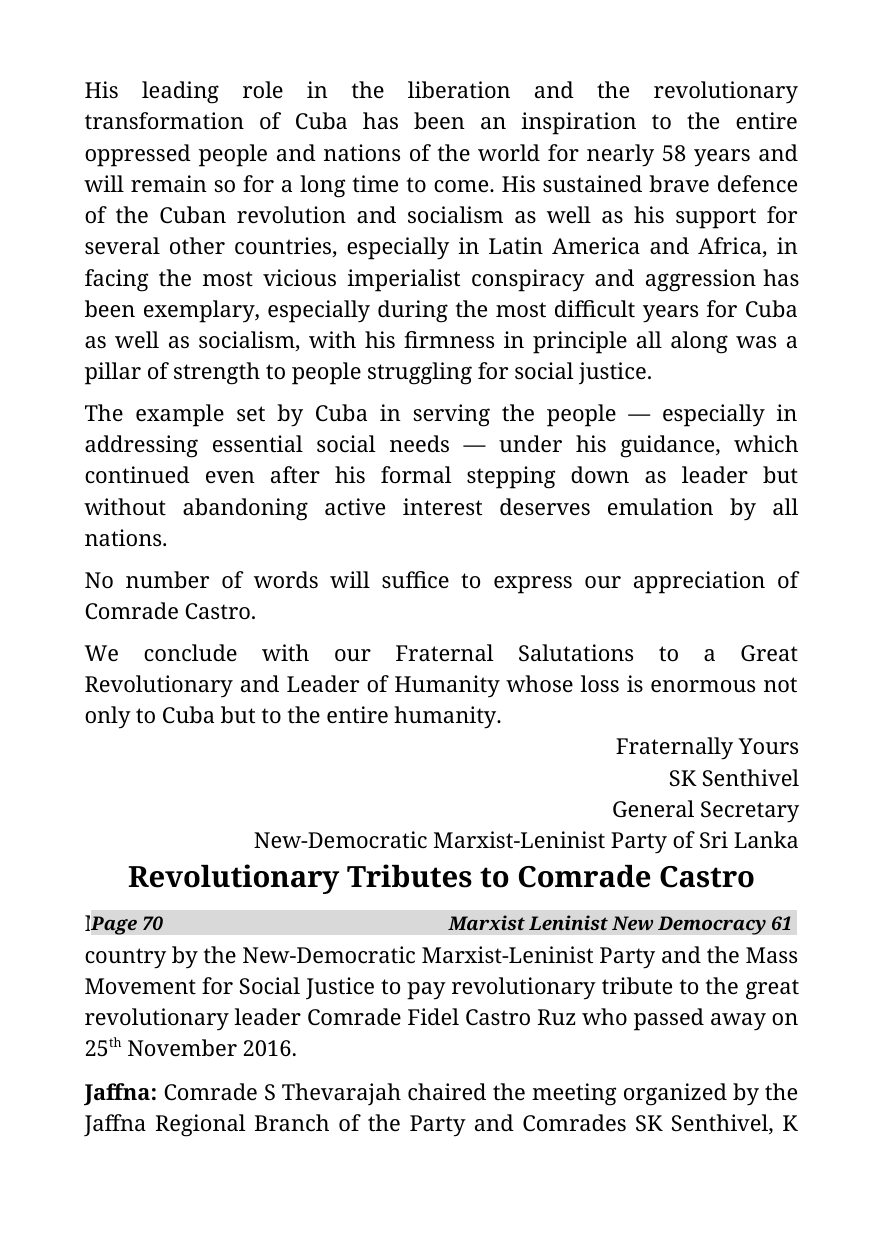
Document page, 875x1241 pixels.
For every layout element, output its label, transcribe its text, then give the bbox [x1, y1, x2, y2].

text Fraternally Yours [84, 731, 799, 761]
text The example set by Cuba in serving the people ― especially in addressing essential social needs ― under his guidance, which continued even after his formal stepping down as leader but without abandoning active interest deserves emulation by all nations. [84, 398, 799, 553]
text Revolutionary Tributes to Comrade Castro [84, 856, 799, 896]
text No number of words will suffice to express our appreciation of Comrade Castro. [84, 564, 799, 626]
text We conclude with our Fraternal Salutations to a Great Revolutionary and Leader of Humanity whose loss is enormous not only to Cuba but to the entire humanity. [84, 637, 799, 730]
text His leading role in the liberation and the revolutionary transformation of Cuba has been an inspiration to the entire oppressed people and nations of the world for nearly 58 years and will remain so for a long time to come. His sustained brave defence of the Cuban revolution and socialism as well as his support for several other countries, especially in Latin America and Africa, in facing the most vicious imperialist conspiracy and aggression has been exemplary, especially during the most difficult years for Cuba as well as socialism, with his firmness in principle all along was a pillar of strength to people struggling for social justice. [84, 75, 799, 386]
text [84, 1077, 799, 1138]
text SK Senthivel [84, 762, 799, 792]
text New-Democratic Marxist-Leninist Party of Sri Lanka [84, 825, 799, 855]
text General Secretary [84, 794, 799, 823]
text Meetings were held on 4th December 2016 at five venues across the country by the New-Democratic Marxist-Leninist Party and the Mass Movement for Social Justice to pay revolutionary tribute to the great revolutionary leader Comrade Fidel Castro Ruz who passed away on 25th November 2016. [84, 908, 799, 1063]
